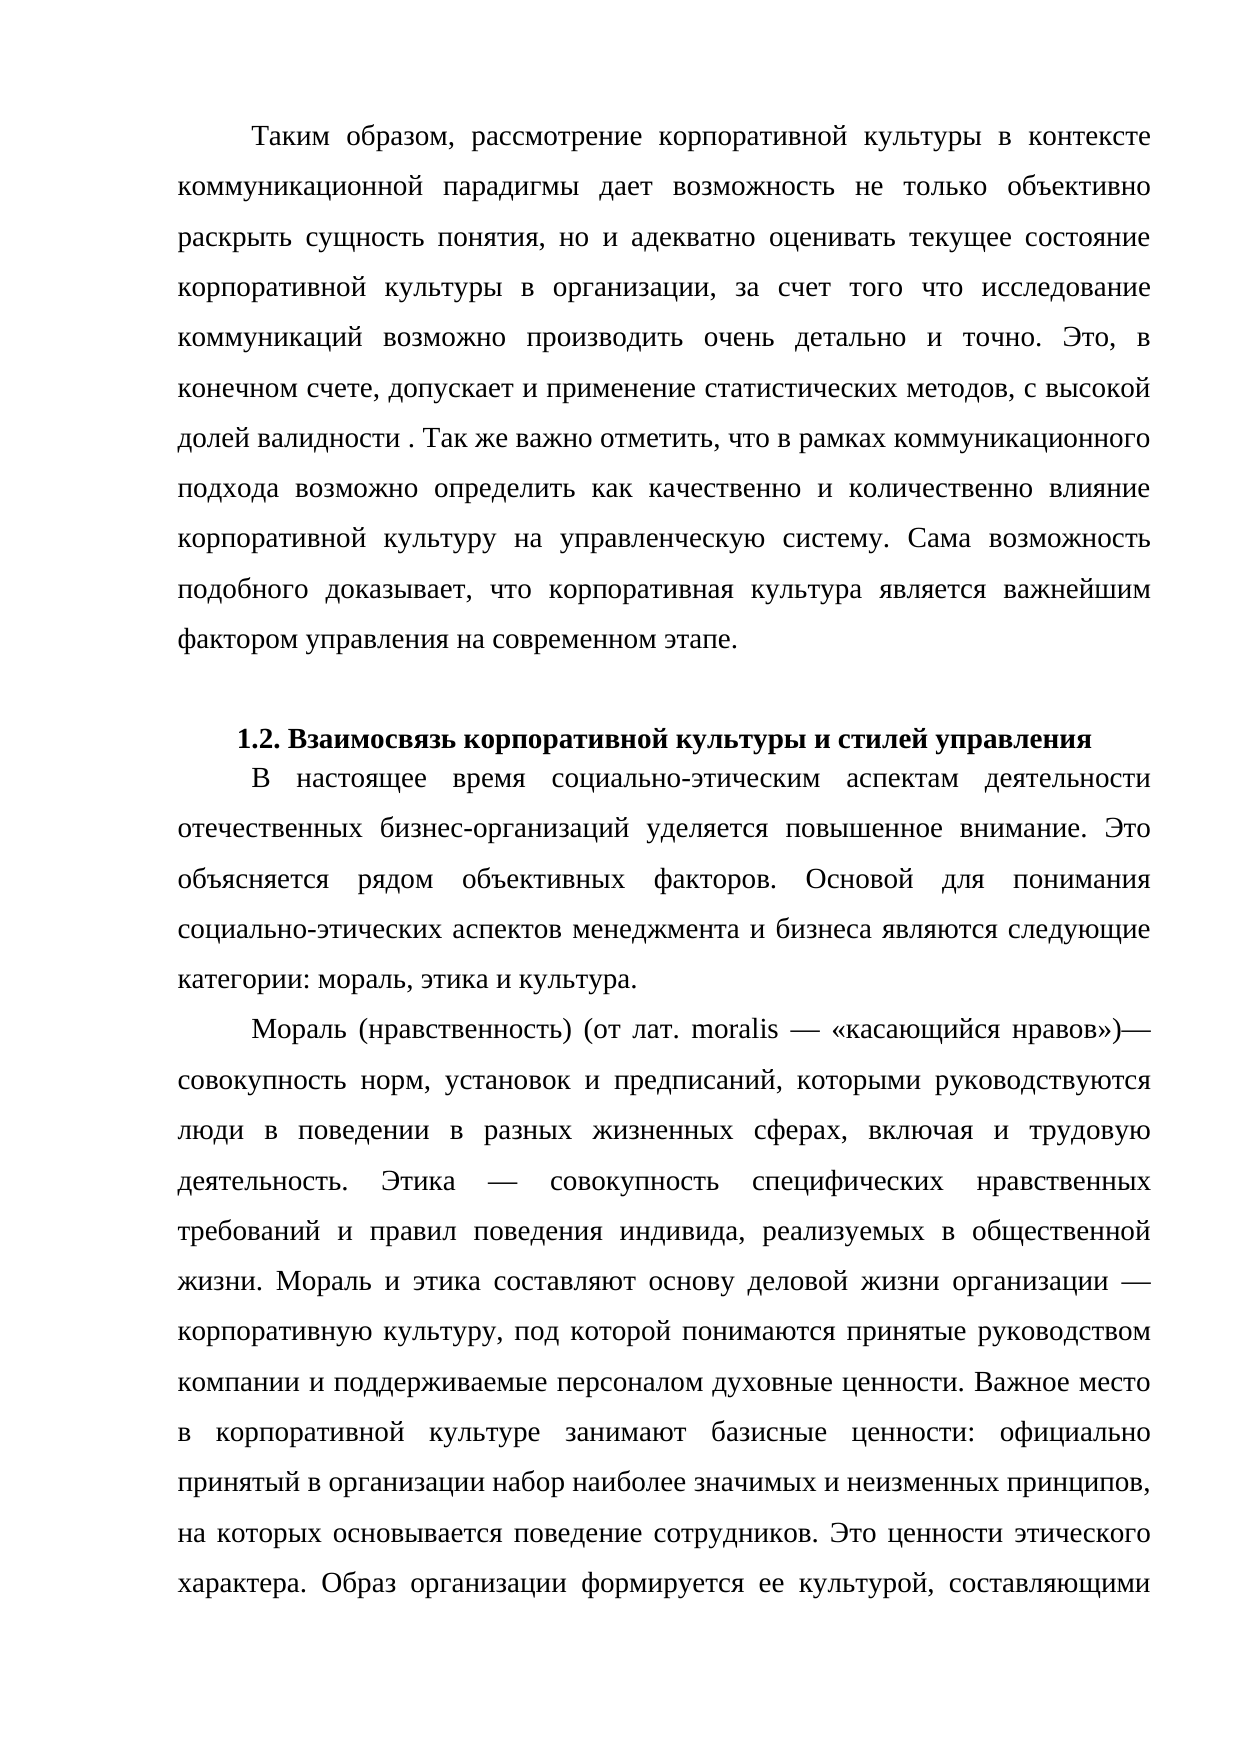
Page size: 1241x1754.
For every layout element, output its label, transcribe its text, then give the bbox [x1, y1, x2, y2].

text В настоящее время социально-этическим аспектам деятельности отечественных бизнес-организаций уделяется повышенное внимание. Это объясняется рядом объективных факторов. Основой для понимания социально-этических аспектов менеджмента и бизнеса являются следующие категории: мораль, этика и культура. [177, 760, 1152, 995]
subtitle 1.2. Взаимосвязь корпоративной культуры и стилей управления [177, 722, 1152, 755]
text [177, 1012, 1152, 1599]
text Таким образом, рассмотрение корпоративной культуры в контексте коммуникационной парадигмы дает возможность не только объективно раскрыть сущность понятия, но и адекватно оценивать текущее состояние корпоративной культуры в организации, за счет того что исследование коммуникаций возможно производить очень детально и точно. Это, в конечном счете, допускает и применение статистических методов, с высокой долей валидности . Так же важно отметить, что в рамках коммуникационного подхода возможно определить как качественно и количественно влияние корпоративной культуру на управленческую систему. Сама возможность подобного доказывает, что корпоративная культура является важнейшим фактором управления на современном этапе. [177, 118, 1152, 655]
